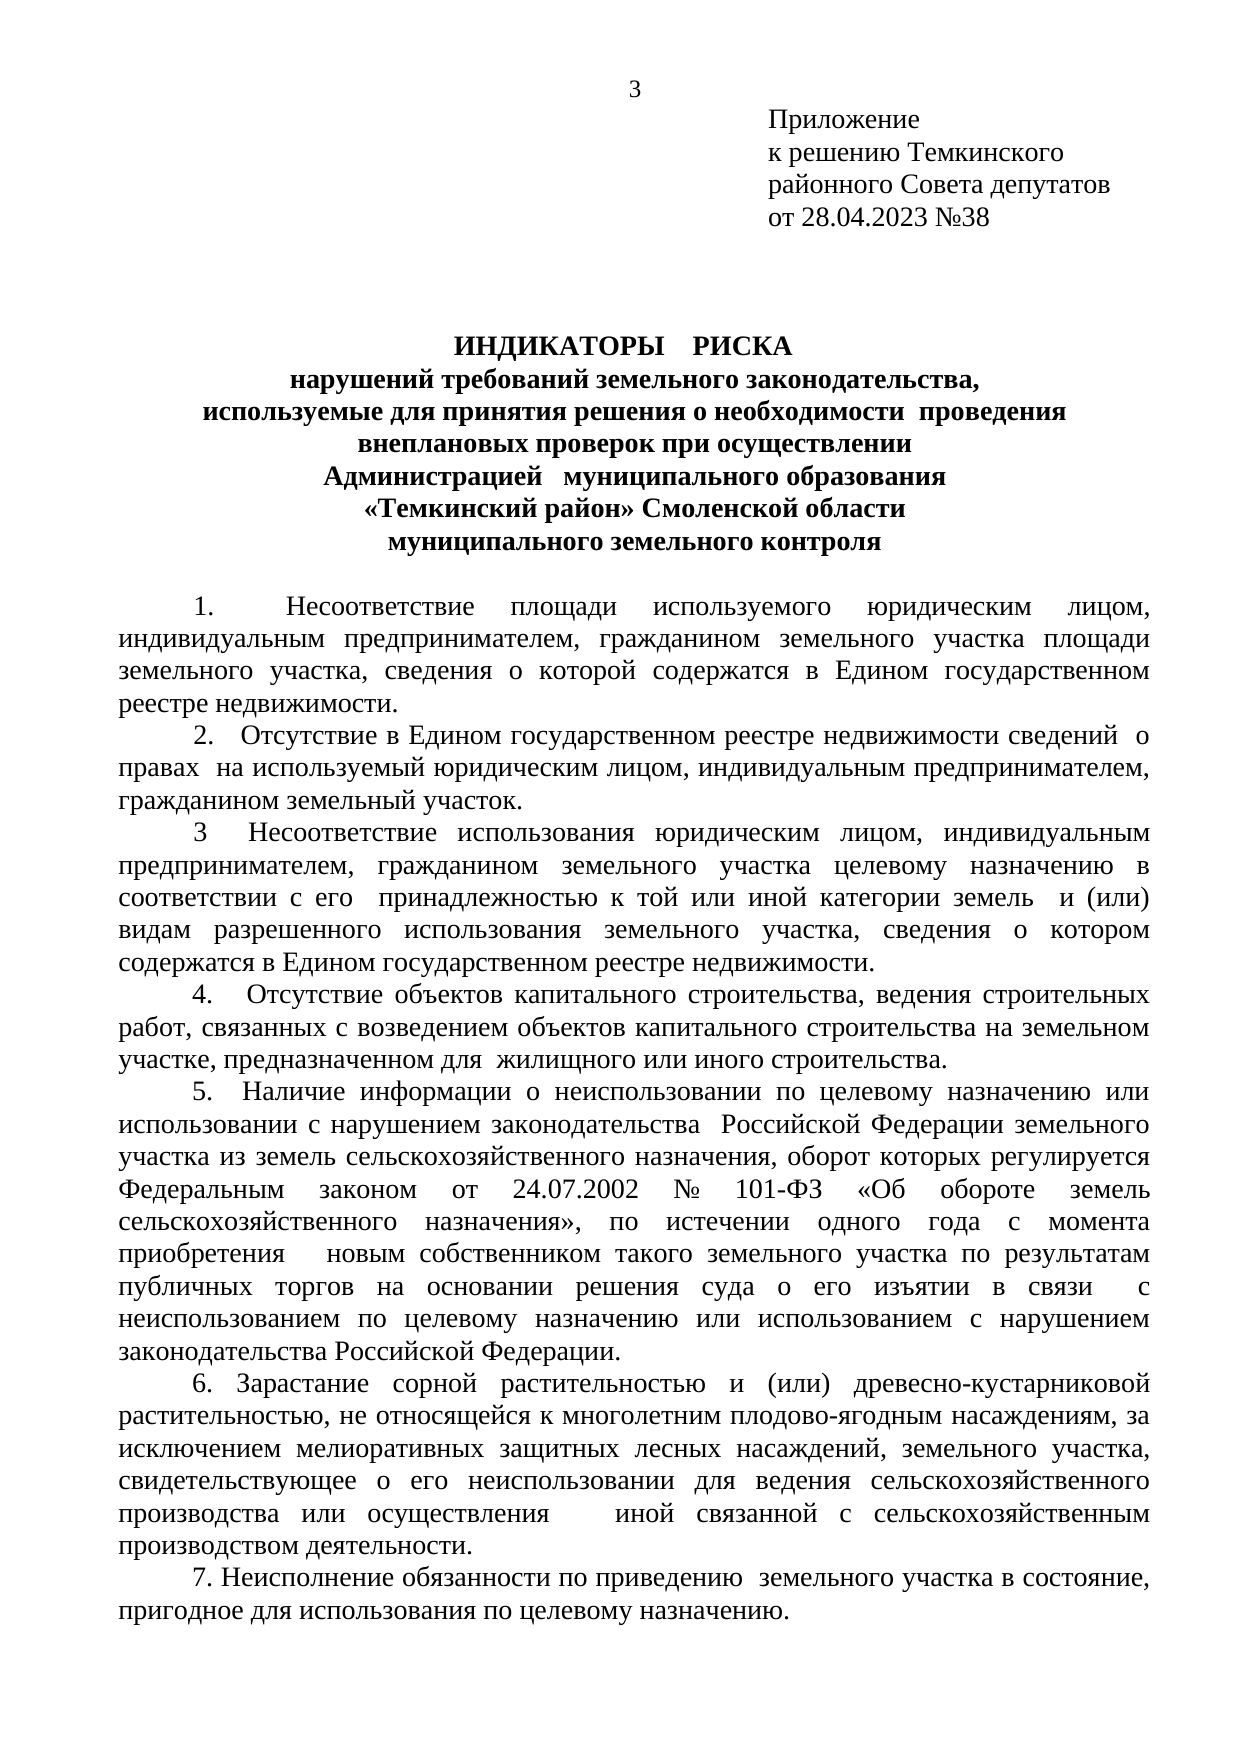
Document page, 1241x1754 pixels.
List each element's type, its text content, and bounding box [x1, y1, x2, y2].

text Администрацией муниципального образования [118, 459, 1152, 491]
list 3 Несоответствие использования юридическим лицом, индивидуальным предпринимателем, гражданином земельного участка целевому назначению в соответствии с его принадлежностью к той или иной категории земель и (или) видам разрешенного использования земельного участка, сведения о котором содержатся в Едином государственном реестре недвижимости. [118, 815, 1152, 977]
text 5. Наличие информации о неиспользовании по целевому назначению или использовании с нарушением законодательства Российской Федерации земельного участка из земель сельскохозяйственного назначения, оборот которых регулируется Федеральным законом от 24.07.2002 № 101-ФЗ «Об обороте земель сельскохозяйственного назначения», по истечении одного года с момента приобретения новым собственником такого земельного участка по результатам публичных торгов на основании решения суда о его изъятии в связи с неиспользованием по целевому назначению или использованием с нарушением законодательства Российской Федерации. [118, 1074, 1152, 1366]
text Приложение [118, 103, 1152, 135]
text 6. Зарастание сорной растительностью и (или) древесно-кустарниковой растительностью, не относящейся к многолетним плодово-ягодным насаждениям, за исключением мелиоративных защитных лесных насаждений, земельного участка, свидетельствующее о его неиспользовании для ведения сельскохозяйственного производства или осуществления иной связанной с сельскохозяйственным производством деятельности. [118, 1366, 1152, 1560]
list 1. Несоответствие площади используемого юридическим лицом, индивидуальным предпринимателем, гражданином земельного участка площади земельного участка, сведения о которой содержатся в Едином государственном реестре недвижимости. [118, 588, 1152, 718]
text муниципального земельного контроля [118, 524, 1152, 556]
text нарушений требований земельного законодательства, [118, 362, 1152, 394]
text от 28.04.2023 №38 [118, 200, 1152, 232]
text «Темкинский район» Смоленской области [118, 491, 1152, 524]
text к решению Темкинского [118, 135, 1152, 167]
text ИНДИКАТОРЫ РИСКА [118, 329, 1152, 362]
text 7. Неисполнение обязанности по приведению земельного участка в состояние, пригодное для использования по целевому назначению. [118, 1560, 1152, 1625]
list 2. Отсутствие в Едином государственном реестре недвижимости сведений о правах на используемый юридическим лицом, индивидуальным предпринимателем, гражданином земельный участок. [118, 718, 1152, 815]
text используемые для принятия решения о необходимости проведения внеплановых проверок при осуществлении [118, 394, 1152, 459]
text районного Совета депутатов [118, 167, 1152, 200]
text 4. Отсутствие объектов капитального строительства, ведения строительных работ, связанных с возведением объектов капитального строительства на земельном участке, предназначенном для жилищного или иного строительства. [118, 977, 1152, 1074]
